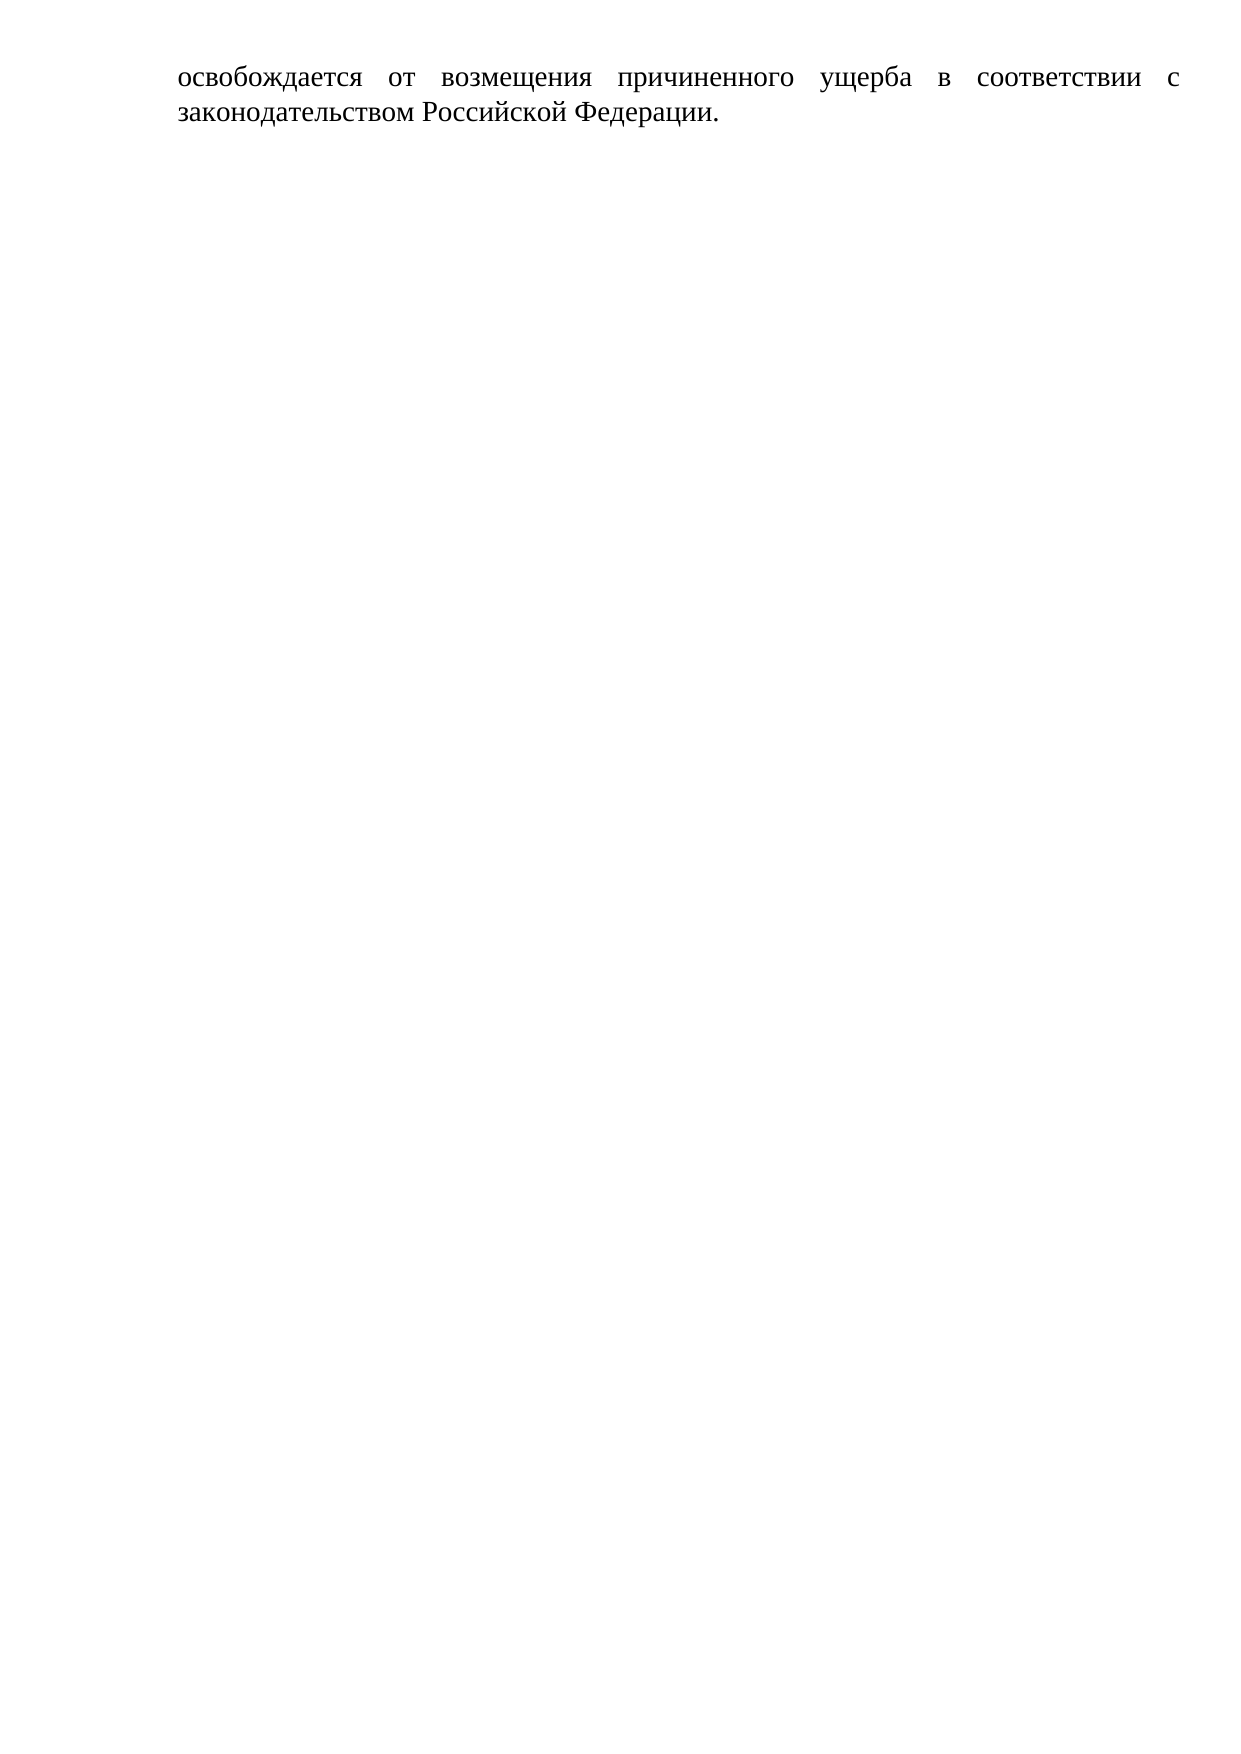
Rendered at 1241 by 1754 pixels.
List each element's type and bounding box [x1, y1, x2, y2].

text [177, 59, 1181, 128]
